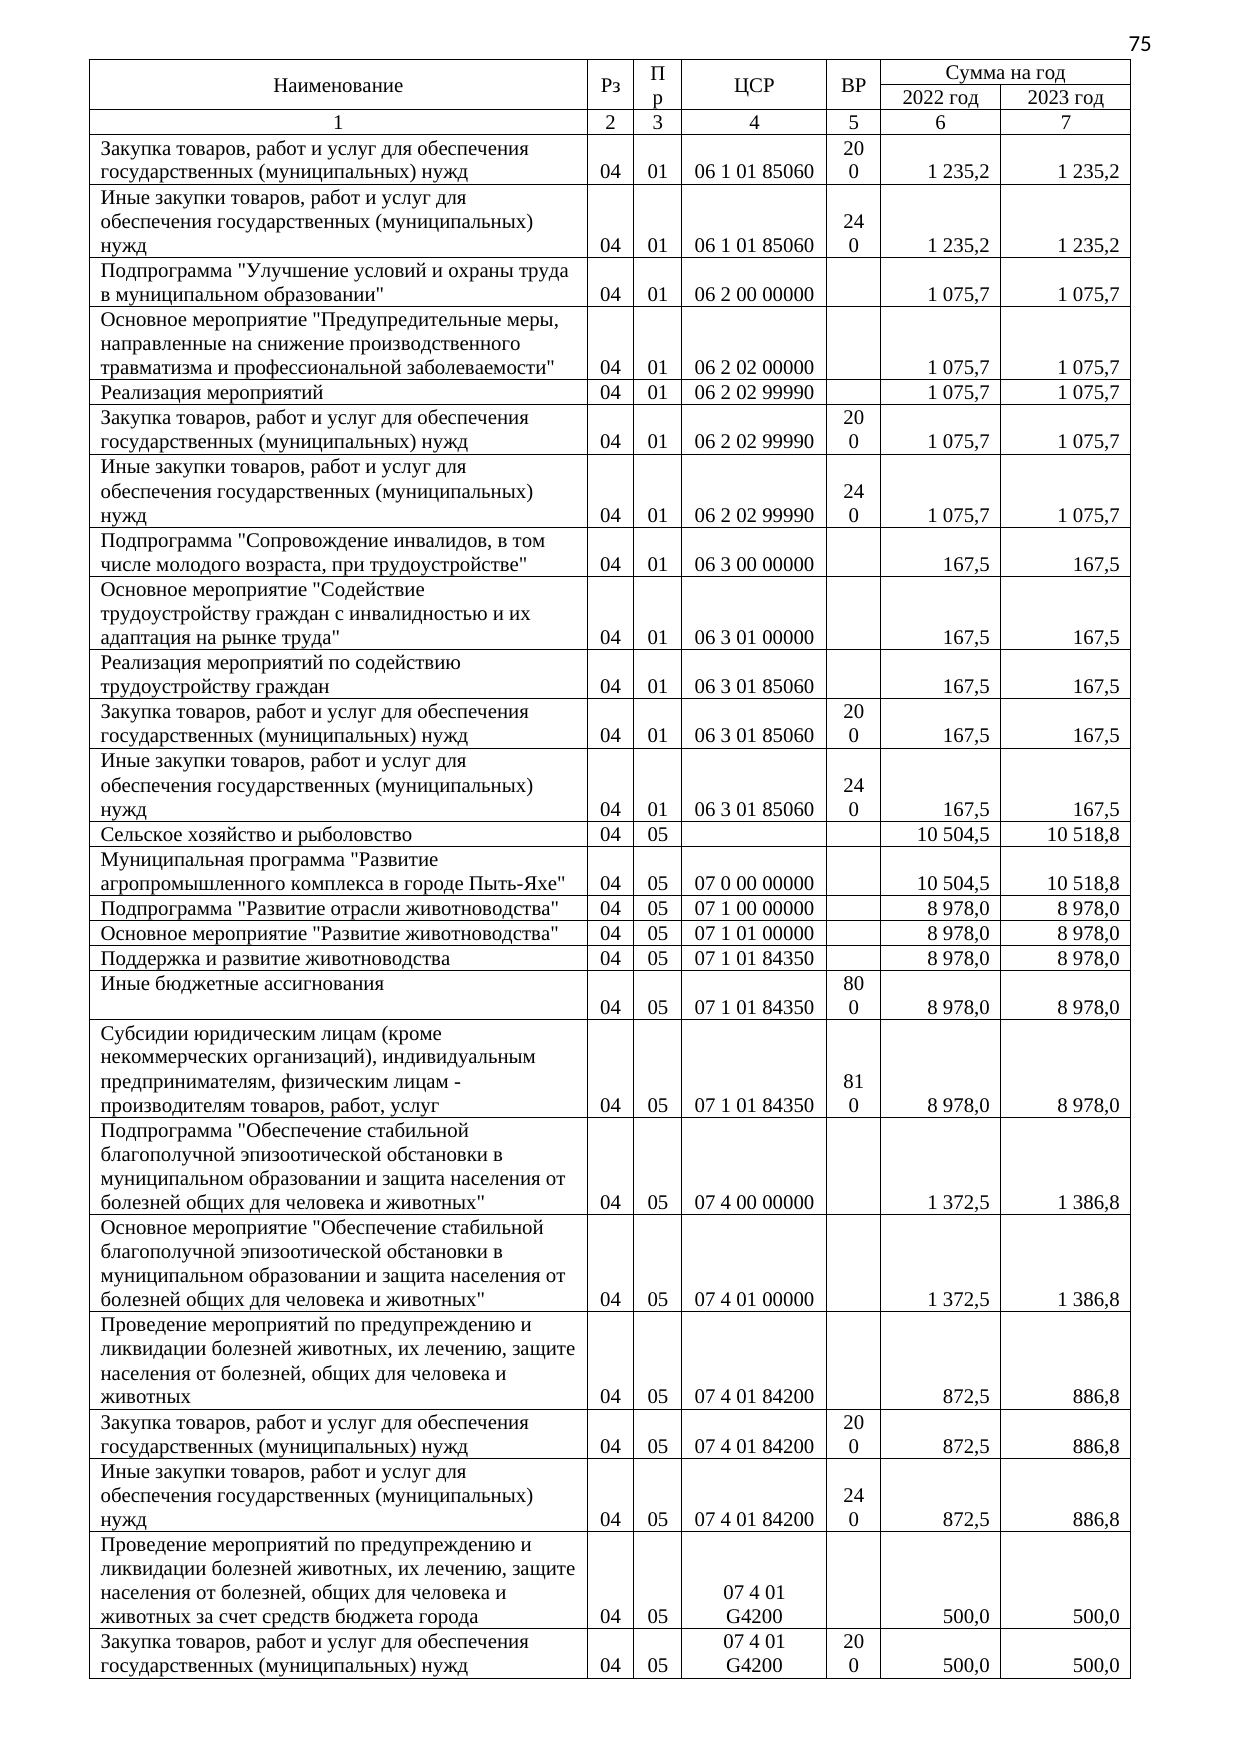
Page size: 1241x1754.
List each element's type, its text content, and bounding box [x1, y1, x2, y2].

table_cell 5 [827, 110, 880, 134]
table_cell 01 [634, 650, 681, 698]
table_cell Проведение мероприятий по предупреждению и ликвидации болезней животных, их лечению, защите населения от болезней, общих для человека и животных [90, 1312, 587, 1408]
table_cell 05 [634, 1459, 681, 1531]
table_cell 6 [881, 110, 1000, 134]
table_cell 04 [588, 971, 633, 1019]
table_cell 8 978,0 [1001, 896, 1130, 920]
table_cell 8 978,0 [1001, 921, 1130, 945]
table_cell 1 235,2 [1001, 185, 1130, 257]
table_header Рз [588, 60, 633, 109]
table_cell 06 3 01 85060 [682, 699, 826, 747]
table_cell 05 [634, 1118, 681, 1214]
table_cell 1 235,2 [881, 185, 1000, 257]
table_cell 04 [588, 1020, 633, 1117]
table_cell 04 [588, 1118, 633, 1214]
table_cell [827, 258, 880, 306]
table_cell 01 [634, 258, 681, 306]
table_cell Подпрограмма "Сопровождение инвалидов, в том числе молодого возраста, при трудоустройстве" [90, 528, 587, 576]
table_cell 05 [634, 822, 681, 846]
table_cell 1 075,7 [1001, 307, 1130, 379]
table_cell 01 [634, 749, 681, 821]
table_cell 04 [588, 699, 633, 747]
table_cell [827, 1118, 880, 1214]
table_cell 01 [634, 699, 681, 747]
table_cell Закупка товаров, работ и услуг для обеспечения государственных (муниципальных) нужд [90, 1629, 587, 1677]
table_cell 2 [588, 110, 633, 134]
table_cell 04 [588, 921, 633, 945]
table_cell 240 [827, 455, 880, 527]
table_cell 3 [634, 110, 681, 134]
table_cell 06 2 00 00000 [682, 258, 826, 306]
table_cell 06 3 01 85060 [682, 749, 826, 821]
table_cell 10 504,5 [881, 822, 1000, 846]
table_cell 04 [588, 946, 633, 970]
table_cell [827, 650, 880, 698]
table_cell 1 075,7 [1001, 405, 1130, 453]
table_cell 04 [588, 749, 633, 821]
table_cell 1 386,8 [1001, 1118, 1130, 1214]
table_cell 04 [588, 1459, 633, 1531]
table_cell 05 [634, 971, 681, 1019]
table_cell 05 [634, 847, 681, 895]
table_cell 800 [827, 971, 880, 1019]
table_cell 886,8 [1001, 1410, 1130, 1458]
table_cell 200 [827, 699, 880, 747]
table_cell 07 4 01 84200 [682, 1410, 826, 1458]
table_cell Иные бюджетные ассигнования [90, 971, 587, 1019]
table_cell 05 [634, 1629, 681, 1677]
table_cell 04 [588, 1312, 633, 1408]
table_cell 06 1 01 85060 [682, 135, 826, 183]
table_cell Подпрограмма "Улучшение условий и охраны труда в муниципальном образовании" [90, 258, 587, 306]
table_cell 8 978,0 [881, 971, 1000, 1019]
table_cell 06 2 02 99990 [682, 405, 826, 453]
table_cell [827, 896, 880, 920]
table_cell 07 1 00 00000 [682, 896, 826, 920]
table_cell 04 [588, 1629, 633, 1677]
table_cell 07 4 01 G4200 [682, 1629, 826, 1677]
table_cell 07 1 01 84350 [682, 971, 826, 1019]
table_cell 872,5 [881, 1410, 1000, 1458]
table_cell [827, 1532, 880, 1628]
table_cell Муниципальная программа "Развитие агропромышленного комплекса в городе Пыть-Яхе" [90, 847, 587, 895]
table_cell 8 978,0 [881, 946, 1000, 970]
table_cell [827, 847, 880, 895]
table_cell 01 [634, 528, 681, 576]
table_cell 200 [827, 405, 880, 453]
table_cell 1 235,2 [881, 135, 1000, 183]
table_cell Реализация мероприятий по содействию трудоустройству граждан [90, 650, 587, 698]
table_cell [827, 1312, 880, 1408]
table_cell 06 3 01 00000 [682, 577, 826, 649]
table_cell 2022 год [881, 85, 1000, 109]
table_cell Закупка товаров, работ и услуг для обеспечения государственных (муниципальных) нужд [90, 699, 587, 747]
table_cell 04 [588, 1215, 633, 1311]
table_cell 167,5 [881, 577, 1000, 649]
table_cell 05 [634, 1215, 681, 1311]
table_cell Основное мероприятие "Содействие трудоустройству граждан с инвалидностью и их адаптация на рынке труда" [90, 577, 587, 649]
table_cell 240 [827, 185, 880, 257]
table_cell 8 978,0 [1001, 1020, 1130, 1117]
table_cell 500,0 [881, 1532, 1000, 1628]
table_cell 167,5 [881, 749, 1000, 821]
table_cell 01 [634, 405, 681, 453]
table_cell [827, 1215, 880, 1311]
table_cell 05 [634, 896, 681, 920]
table_cell 886,8 [1001, 1312, 1130, 1408]
table_cell 01 [634, 455, 681, 527]
table_cell [827, 822, 880, 846]
table_cell 06 1 01 85060 [682, 185, 826, 257]
table_header ВР [827, 60, 880, 109]
table_cell 04 [588, 822, 633, 846]
table_cell 200 [827, 1410, 880, 1458]
table_cell 06 3 00 00000 [682, 528, 826, 576]
table_cell 167,5 [1001, 577, 1130, 649]
table_cell 1 075,7 [1001, 380, 1130, 404]
table_cell 05 [634, 1312, 681, 1408]
table_cell Подпрограмма "Обеспечение стабильной благополучной эпизоотической обстановки в муниципальном образовании и защита населения от болезней общих для человека и животных" [90, 1118, 587, 1214]
table_cell 1 075,7 [881, 258, 1000, 306]
table_cell 07 4 01 84200 [682, 1312, 826, 1408]
table_cell [827, 307, 880, 379]
table_header Наименование [90, 60, 587, 109]
table_cell 10 504,5 [881, 847, 1000, 895]
table_cell 01 [634, 380, 681, 404]
table_cell 04 [588, 1410, 633, 1458]
table_cell [682, 822, 826, 846]
table_cell Закупка товаров, работ и услуг для обеспечения государственных (муниципальных) нужд [90, 1410, 587, 1458]
table_cell 872,5 [881, 1459, 1000, 1531]
table_cell 167,5 [1001, 650, 1130, 698]
table_cell 1 075,7 [881, 405, 1000, 453]
table_cell 05 [634, 1020, 681, 1117]
table_cell 01 [634, 135, 681, 183]
table_cell 04 [588, 135, 633, 183]
table_cell 05 [634, 1532, 681, 1628]
table_cell 07 1 01 84350 [682, 1020, 826, 1117]
table_cell [827, 921, 880, 945]
table_cell 2023 год [1001, 85, 1130, 109]
table_cell Основное мероприятие "Обеспечение стабильной благополучной эпизоотической обстановки в муниципальном образовании и защита населения от болезней общих для человека и животных" [90, 1215, 587, 1311]
table_cell 04 [588, 307, 633, 379]
table_cell 8 978,0 [1001, 971, 1130, 1019]
table_cell 06 2 02 00000 [682, 307, 826, 379]
table_cell [827, 528, 880, 576]
table_cell [827, 380, 880, 404]
table_cell 04 [588, 258, 633, 306]
table_cell Проведение мероприятий по предупреждению и ликвидации болезней животных, их лечению, защите населения от болезней, общих для человека и животных за счет средств бюджета города [90, 1532, 587, 1628]
table_cell 1 075,7 [881, 380, 1000, 404]
table_cell 500,0 [1001, 1629, 1130, 1677]
table_cell 07 1 01 00000 [682, 921, 826, 945]
table_cell 04 [588, 455, 633, 527]
table_cell 167,5 [1001, 749, 1130, 821]
table_cell 8 978,0 [881, 896, 1000, 920]
table_cell Сельское хозяйство и рыболовство [90, 822, 587, 846]
table_cell 8 978,0 [881, 1020, 1000, 1117]
table_cell 07 4 01 G4200 [682, 1532, 826, 1628]
table_cell 07 1 01 84350 [682, 946, 826, 970]
table_cell 167,5 [881, 528, 1000, 576]
table_cell 1 372,5 [881, 1118, 1000, 1214]
table_cell 200 [827, 135, 880, 183]
table_cell 886,8 [1001, 1459, 1130, 1531]
table_cell 1 386,8 [1001, 1215, 1130, 1311]
table_cell 04 [588, 528, 633, 576]
table_cell 8 978,0 [1001, 946, 1130, 970]
table_cell 500,0 [1001, 1532, 1130, 1628]
table_cell 04 [588, 380, 633, 404]
table_cell 1 075,7 [881, 455, 1000, 527]
table_cell Иные закупки товаров, работ и услуг для обеспечения государственных (муниципальных) нужд [90, 185, 587, 257]
table_cell 4 [682, 110, 826, 134]
table_cell 04 [588, 650, 633, 698]
table_cell 01 [634, 185, 681, 257]
table_cell 810 [827, 1020, 880, 1117]
table_cell 1 075,7 [1001, 258, 1130, 306]
table_cell 04 [588, 577, 633, 649]
table_cell 04 [588, 847, 633, 895]
table_cell Закупка товаров, работ и услуг для обеспечения государственных (муниципальных) нужд [90, 405, 587, 453]
table_cell [827, 577, 880, 649]
table_cell 04 [588, 405, 633, 453]
table_header ЦСР [682, 60, 826, 109]
table_cell 10 518,8 [1001, 822, 1130, 846]
table_cell 07 4 01 84200 [682, 1459, 826, 1531]
table_cell 06 2 02 99990 [682, 380, 826, 404]
table_cell Иные закупки товаров, работ и услуг для обеспечения государственных (муниципальных) нужд [90, 749, 587, 821]
table_cell 167,5 [1001, 528, 1130, 576]
table_cell 1 235,2 [1001, 135, 1130, 183]
table_cell 01 [634, 577, 681, 649]
table_cell 04 [588, 1532, 633, 1628]
table_cell Поддержка и развитие животноводства [90, 946, 587, 970]
table_cell Подпрограмма "Развитие отрасли животноводства" [90, 896, 587, 920]
table_cell 06 3 01 85060 [682, 650, 826, 698]
table_cell 1 075,7 [1001, 455, 1130, 527]
table_cell 07 0 00 00000 [682, 847, 826, 895]
table_cell 05 [634, 1410, 681, 1458]
table_cell 240 [827, 1459, 880, 1531]
table_cell 06 2 02 99990 [682, 455, 826, 527]
table_cell Основное мероприятие "Развитие животноводства" [90, 921, 587, 945]
table_cell 01 [634, 307, 681, 379]
table_cell Иные закупки товаров, работ и услуг для обеспечения государственных (муниципальных) нужд [90, 1459, 587, 1531]
table_cell 07 4 01 00000 [682, 1215, 826, 1311]
table_cell Реализация мероприятий [90, 380, 587, 404]
table_cell 872,5 [881, 1312, 1000, 1408]
table_cell 8 978,0 [881, 921, 1000, 945]
table_cell 1 372,5 [881, 1215, 1000, 1311]
table_cell Основное мероприятие "Предупредительные меры, направленные на снижение производственного травматизма и профессиональной заболеваемости" [90, 307, 587, 379]
table_cell 1 075,7 [881, 307, 1000, 379]
table_cell 240 [827, 749, 880, 821]
table_cell 200 [827, 1629, 880, 1677]
table_cell Субсидии юридическим лицам (кроме некоммерческих организаций), индивидуальным предпринимателям, физическим лицам - производителям товаров, работ, услуг [90, 1020, 587, 1117]
table_cell 04 [588, 896, 633, 920]
table_cell 05 [634, 946, 681, 970]
table_cell [827, 946, 880, 970]
table_cell 05 [634, 921, 681, 945]
table_header Пр [634, 60, 681, 109]
table_cell Иные закупки товаров, работ и услуг для обеспечения государственных (муниципальных) нужд [90, 455, 587, 527]
table_cell 10 518,8 [1001, 847, 1130, 895]
table_cell 167,5 [881, 650, 1000, 698]
table_cell 167,5 [881, 699, 1000, 747]
table_cell 04 [588, 185, 633, 257]
table_cell 1 [90, 110, 587, 134]
table_cell 7 [1001, 110, 1130, 134]
table_header Сумма на год [881, 60, 1130, 84]
table_cell 07 4 00 00000 [682, 1118, 826, 1214]
table_cell 500,0 [881, 1629, 1000, 1677]
table_cell 167,5 [1001, 699, 1130, 747]
table_cell Закупка товаров, работ и услуг для обеспечения государственных (муниципальных) нужд [90, 135, 587, 183]
